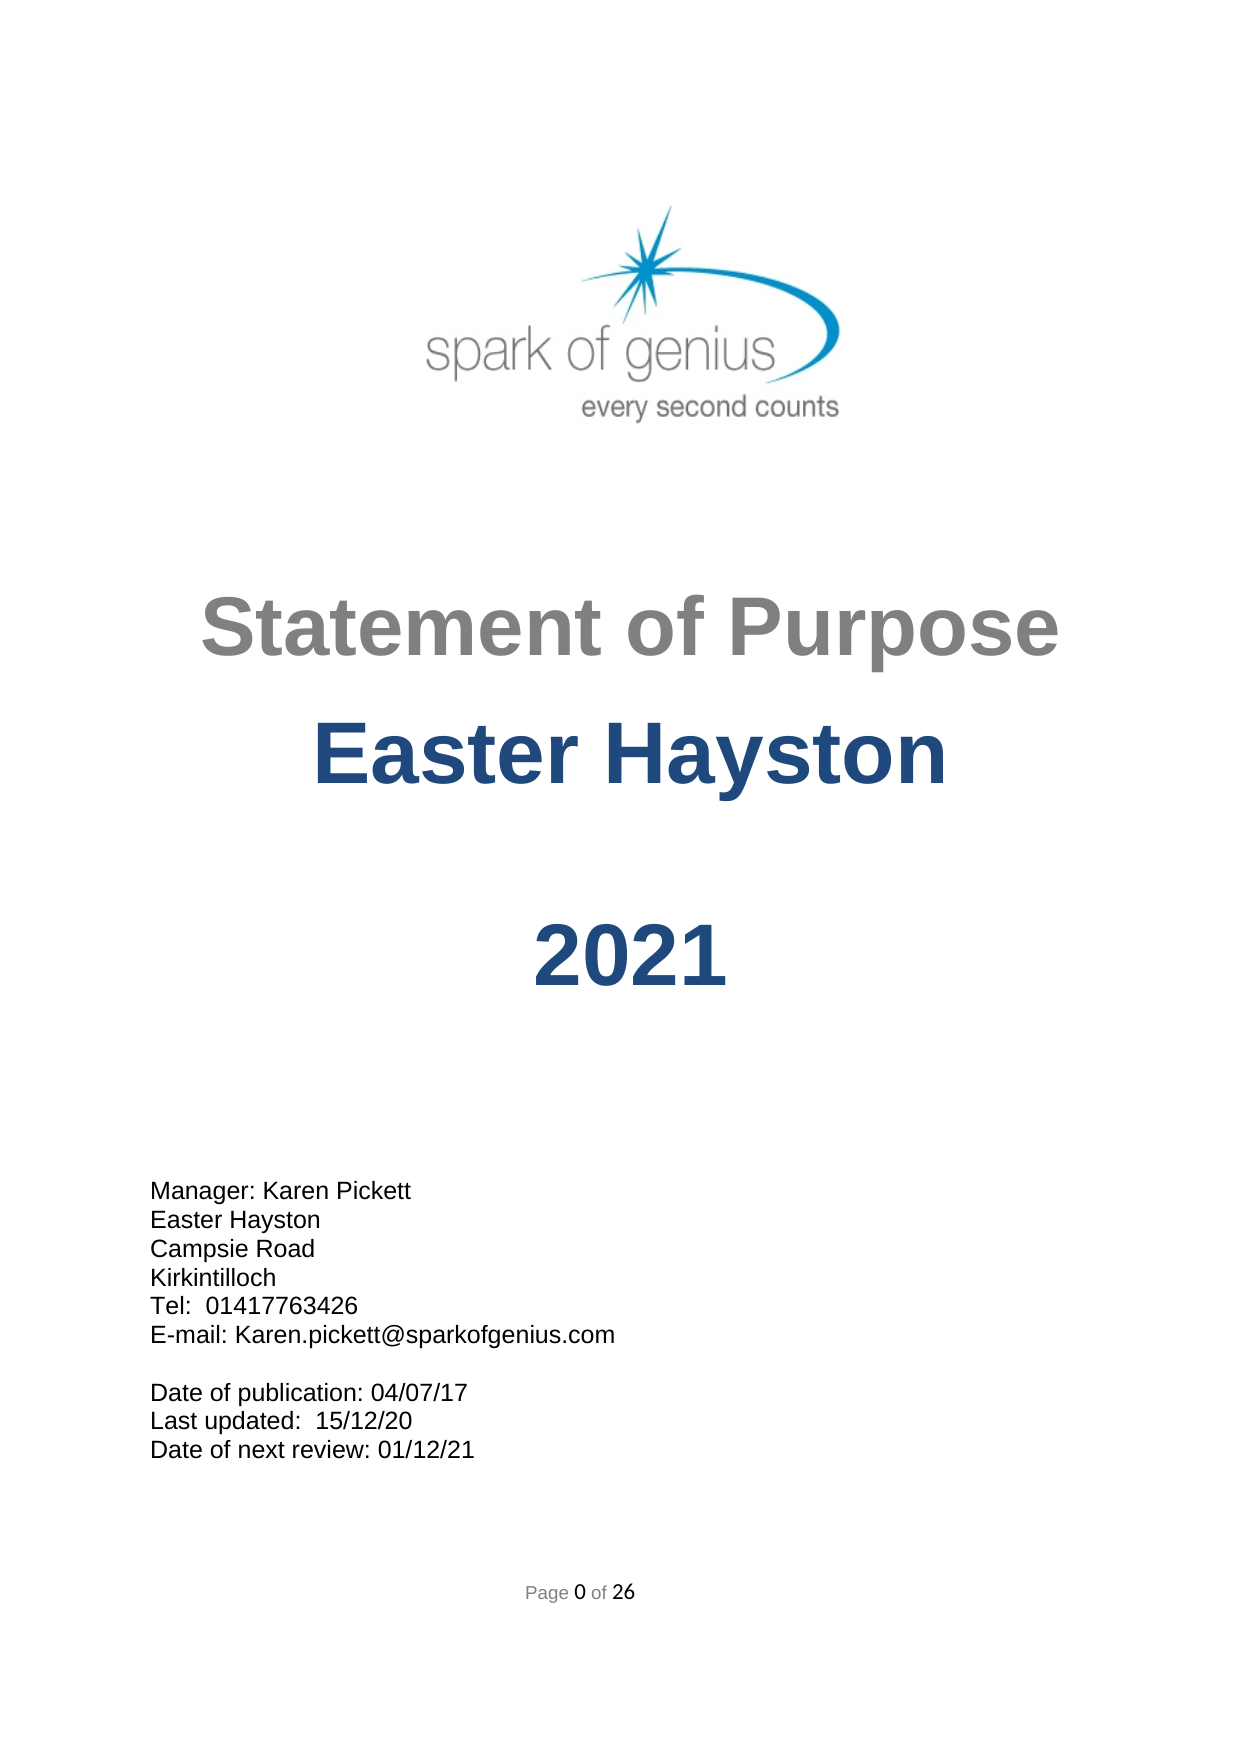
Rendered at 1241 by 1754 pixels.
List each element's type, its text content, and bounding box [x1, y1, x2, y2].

text E-mail: Karen.pickett@sparkofgenius.com [150, 1320, 1111, 1349]
text 2021 [150, 903, 1111, 1004]
text Statement of Purpose [150, 578, 1111, 673]
text Date of next review: 01/12/21 [150, 1435, 1111, 1464]
text Easter Hayston [150, 1205, 1111, 1234]
text Tel: 01417763426 [150, 1291, 1111, 1320]
text Kirkintilloch [150, 1262, 1111, 1291]
text Date of publication: 04/07/17 [150, 1377, 1111, 1406]
picture [422, 200, 848, 425]
text Manager: Karen Pickett [150, 1176, 1111, 1205]
text Easter Hayston [150, 702, 1111, 802]
text Last updated: 15/12/20 [150, 1406, 1111, 1435]
text Campsie Road [150, 1234, 1111, 1262]
